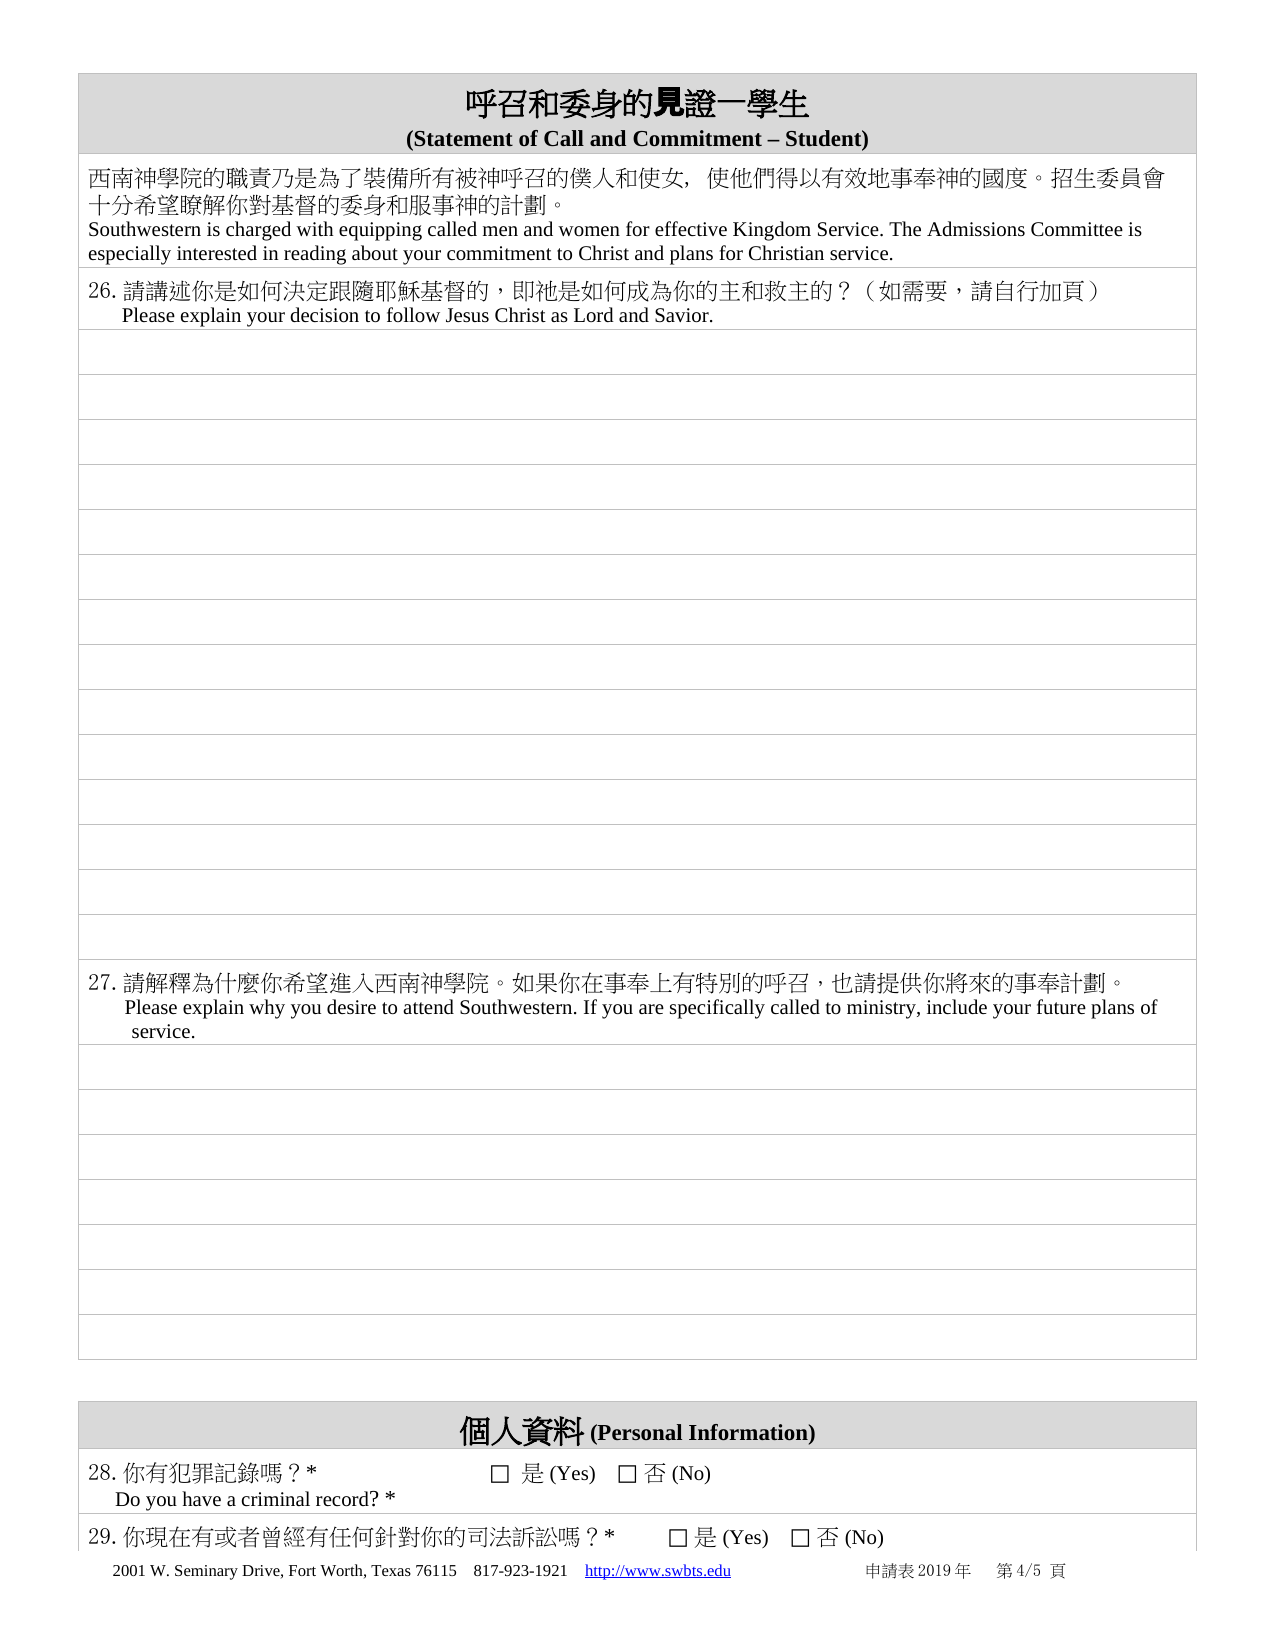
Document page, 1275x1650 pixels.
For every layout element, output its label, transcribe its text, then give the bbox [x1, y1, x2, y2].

table_cell 西南神學院的職責乃是為了裝備所有被神呼召的僕人和使女, 使他們得以有效地事奉神的國度。招生委員會十分希望瞭解你對基督的委身和服事神的計劃。 Southwestern is charged with equipping called men and women for effective Kingdom Service. The Admissions Committee is especially interested in reading about your commitment to Christ and plans for Christian service. [79, 154, 1196, 267]
table_cell [79, 1270, 1196, 1314]
table_cell [79, 1135, 1196, 1179]
table_cell [79, 690, 1196, 733]
table_cell [79, 600, 1196, 643]
table_cell [79, 1315, 1196, 1359]
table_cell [79, 1514, 1196, 1551]
table_cell [79, 870, 1196, 913]
table_cell [79, 420, 1196, 463]
table_header 呼召和委身的見證—學生 (Statement of Call and Commitment – Student) [79, 74, 1196, 153]
table_cell [79, 1225, 1196, 1269]
table_cell [79, 465, 1196, 508]
table_cell 28.你有犯罪記錄嗎？* □ 是 (Yes) □ 否 (No) Do you have a criminal record? * [79, 1449, 1196, 1513]
table_cell [79, 645, 1196, 688]
table_cell [79, 780, 1196, 823]
table_cell [79, 330, 1196, 373]
table_cell [79, 510, 1196, 553]
table_header 個人資料 (Personal Information) [79, 1402, 1196, 1448]
table_cell 27.請解釋為什麼你希望進入西南神學院。如果你在事奉上有特別的呼召，也請提供你將來的事奉計劃。 Please explain why you desire to attend Southwestern. If you are specifically called to ministry, include your future plans of service. [79, 960, 1196, 1044]
table_cell [79, 375, 1196, 418]
table_cell [79, 735, 1196, 778]
table_cell [79, 1090, 1196, 1134]
table_cell 26.請講述你是如何決定跟隨耶穌基督的，即祂是如何成為你的主和救主的？（如需要，請自行加頁） Please explain your decision to follow Jesus Christ as Lord and Savior. [79, 268, 1196, 328]
table_cell [79, 825, 1196, 868]
table_cell [79, 1180, 1196, 1224]
table_cell [79, 915, 1196, 958]
table_cell [79, 1045, 1196, 1089]
table_cell [79, 555, 1196, 598]
